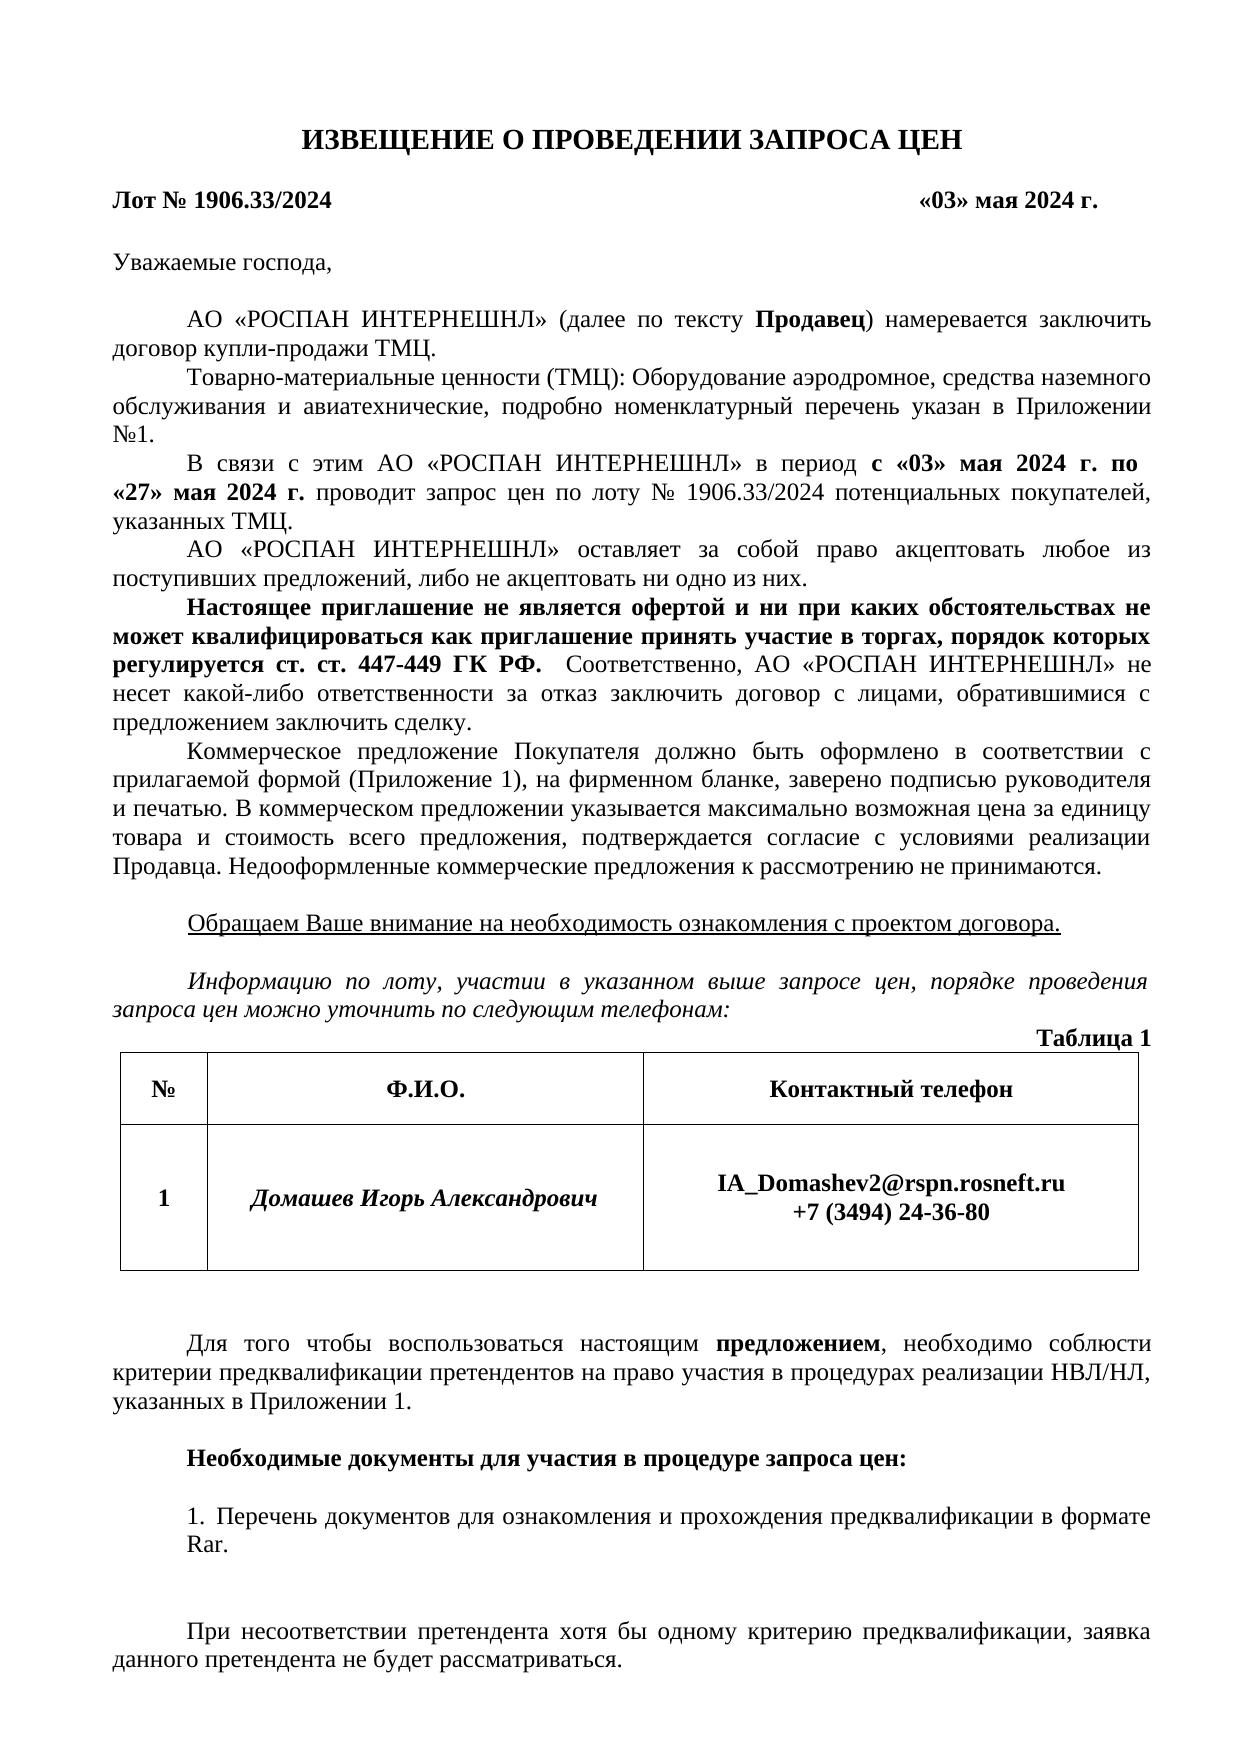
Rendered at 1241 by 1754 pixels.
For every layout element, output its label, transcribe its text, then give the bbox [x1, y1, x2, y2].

text Лот № 1906.33/2024 «03» мая 2024 г. [112, 185, 1152, 213]
table_cell IA_Domashev2@rspn.rosneft.ru +7 (3494) 24-36-80 [644, 1125, 1138, 1270]
title ИЗВЕЩЕНИЕ О ПРОВЕДЕНИИ ЗАПРОСА ЦЕН [112, 122, 1152, 156]
text АО «РОСПАН ИНТЕРНЕШНЛ» оставляет за собой право акцептовать любое из поступивших предложений, либо не акцептовать ни одно из них. [112, 534, 1152, 592]
table_header № [121, 1053, 207, 1124]
text Уважаемые господа, [112, 247, 1152, 276]
text Информацию по лоту, участии в указанном выше запросе цен, порядке проведения запроса цен можно уточнить по следующим телефонам: [112, 966, 1152, 1023]
list Перечень документов для ознакомления и прохождения предквалификации в формате Rar. [186, 1501, 1152, 1558]
table_header Контактный телефон [644, 1053, 1138, 1124]
table_header Ф.И.О. [208, 1053, 643, 1124]
text Обращаем Ваше внимание на необходимость ознакомления с проектом договора. [112, 908, 1152, 937]
table_cell 1 [121, 1125, 207, 1270]
table_cell Домашев Игорь Александрович [208, 1125, 643, 1270]
text Необходимые документы для участия в процедуре запроса цен: [112, 1443, 1152, 1472]
text Товарно-материальные ценности (ТМЦ): Оборудование аэродромное, средства наземного обслуживания и авиатехнические, подробно номенклатурный перечень указан в Приложении №1. [112, 362, 1152, 448]
text Коммерческое предложение Покупателя должно быть оформлено в соответствии с прилагаемой формой (Приложение 1), на фирменном бланке, заверено подписью руководителя и печатью. В коммерческом предложении указывается максимально возможная цена за единицу товара и стоимость всего предложения, подтверждается согласие с условиями реализации Продавца. Недооформленные коммерческие предложения к рассмотрению не принимаются. [112, 736, 1152, 879]
text Таблица 1 [112, 1023, 1152, 1052]
text Для того чтобы воспользоваться настоящим предложением, необходимо соблюсти критерии предквалификации претендентов на право участия в процедурах реализации НВЛ/НЛ, указанных в Приложении 1. [112, 1328, 1152, 1414]
text В связи с этим АО «РОСПАН ИНТЕРНЕШНЛ» в период с «03» мая 2024 г. по «27» мая 2024 г. проводит запрос цен по лоту № 1906.33/2024 потенциальных покупателей, указанных ТМЦ. [112, 448, 1152, 534]
text Настоящее приглашение не является офертой и ни при каких обстоятельствах не может квалифицироваться как приглашение принять участие в торгах, порядок которых регулируется ст. ст. 447-449 ГК РФ. Соответственно, АО «РОСПАН ИНТЕРНЕШНЛ» не несет какой-либо ответственности за отказ заключить договор с лицами, обратившимися с предложением заключить сделку. [112, 592, 1152, 736]
text При несоответствии претендента хотя бы одному критерию предквалификации, заявка данного претендента не будет рассматриваться. [112, 1616, 1152, 1673]
text АО «РОСПАН ИНТЕРНЕШНЛ» (далее по тексту Продавец) намеревается заключить договор купли-продажи ТМЦ. [112, 304, 1152, 362]
